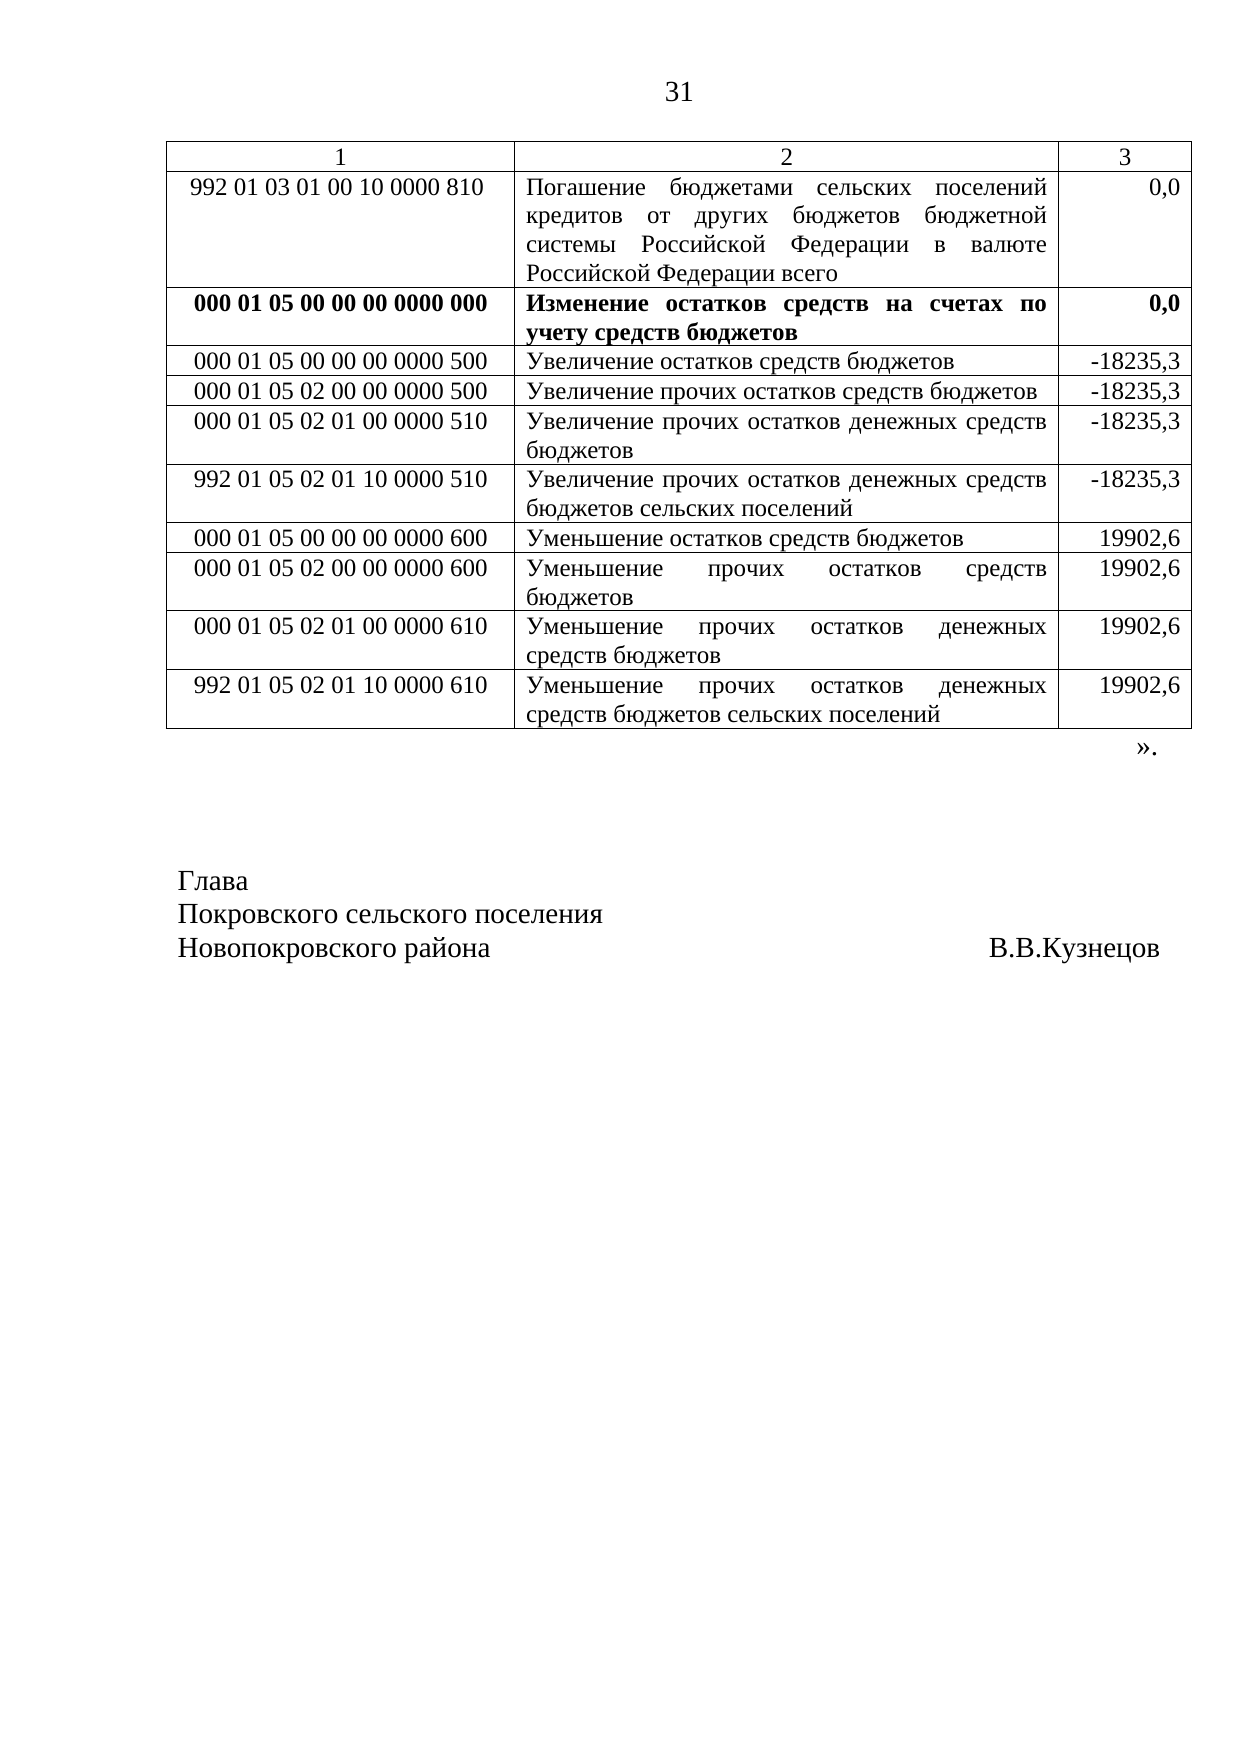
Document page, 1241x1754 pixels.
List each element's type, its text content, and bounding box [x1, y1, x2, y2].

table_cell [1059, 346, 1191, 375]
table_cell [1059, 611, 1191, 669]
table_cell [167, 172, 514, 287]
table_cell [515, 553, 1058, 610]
text ». [177, 729, 1181, 762]
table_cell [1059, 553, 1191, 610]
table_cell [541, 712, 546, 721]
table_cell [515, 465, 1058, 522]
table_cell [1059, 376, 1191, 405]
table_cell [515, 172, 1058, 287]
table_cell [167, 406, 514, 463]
text Глава [177, 863, 1181, 896]
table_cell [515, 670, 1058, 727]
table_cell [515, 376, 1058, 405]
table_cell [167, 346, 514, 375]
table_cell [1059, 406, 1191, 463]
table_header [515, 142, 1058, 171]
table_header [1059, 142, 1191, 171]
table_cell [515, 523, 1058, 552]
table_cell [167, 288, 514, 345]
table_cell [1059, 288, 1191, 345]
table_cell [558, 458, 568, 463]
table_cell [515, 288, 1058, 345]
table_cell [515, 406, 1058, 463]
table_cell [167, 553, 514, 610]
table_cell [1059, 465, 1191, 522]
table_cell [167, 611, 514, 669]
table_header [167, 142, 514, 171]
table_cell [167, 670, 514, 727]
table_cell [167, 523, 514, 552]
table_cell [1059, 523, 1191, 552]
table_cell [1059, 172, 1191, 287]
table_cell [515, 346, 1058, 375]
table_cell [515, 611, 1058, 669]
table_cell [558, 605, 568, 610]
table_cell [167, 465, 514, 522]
text Новопокровского района В.В.Кузнецов [177, 930, 1181, 963]
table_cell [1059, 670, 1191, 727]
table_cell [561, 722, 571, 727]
text Покровского сельского поселения [177, 896, 1181, 930]
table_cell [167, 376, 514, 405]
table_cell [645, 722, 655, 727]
